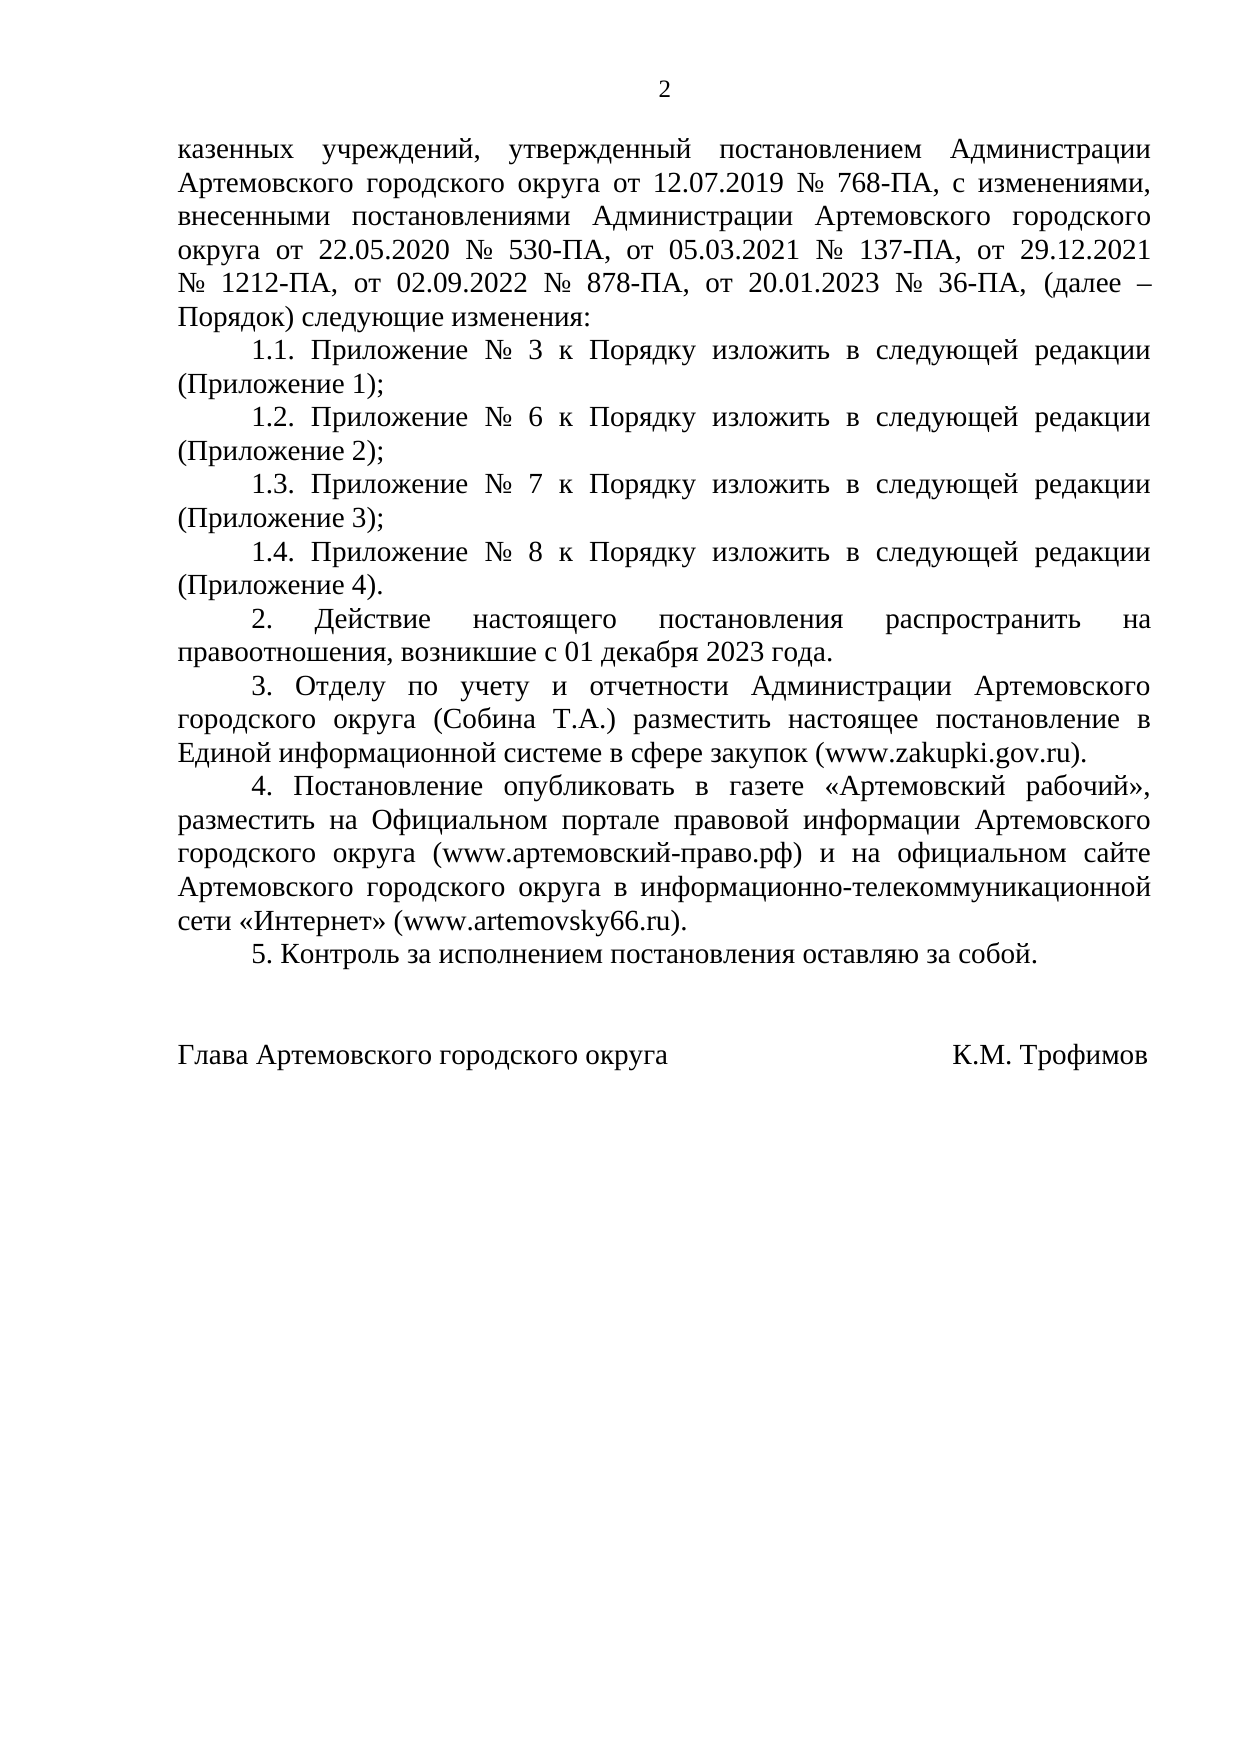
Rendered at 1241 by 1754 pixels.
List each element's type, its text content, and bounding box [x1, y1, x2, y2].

text Глава Артемовского городского округа К.М. Трофимов [177, 1037, 1152, 1070]
text 1.2. Приложение № 6 к Порядку изложить в следующей редакции (Приложение 2); [177, 399, 1152, 467]
text 3. Отделу по учету и отчетности Администрации Артемовского городского округа (Собина Т.А.) разместить настоящее постановление в Единой информационной системе в сфере закупок (www.zakupki.gov.ru). [177, 668, 1152, 768]
text 1.3. Приложение № 7 к Порядку изложить в следующей редакции (Приложение 3); [177, 467, 1152, 534]
text 5. Контроль за исполнением постановления оставляю за собой. [177, 936, 1152, 970]
text 4. Постановление опубликовать в газете «Артемовский рабочий», разместить на Официальном портале правовой информации Артемовского городского округа (www.артемовский-право.рф) и на официальном сайте Артемовского городского округа в информационно-телекоммуникационной сети «Интернет» (www.artemovsky66.ru). [177, 768, 1152, 936]
text 1.1. Приложение № 3 к Порядку изложить в следующей редакции (Приложение 1); [177, 332, 1152, 399]
text 1.4. Приложение № 8 к Порядку изложить в следующей редакции (Приложение 4). [177, 534, 1152, 601]
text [177, 131, 1152, 332]
text 2. Действие настоящего постановления распространить на правоотношения, возникшие с 01 декабря 2023 года. [177, 601, 1152, 668]
